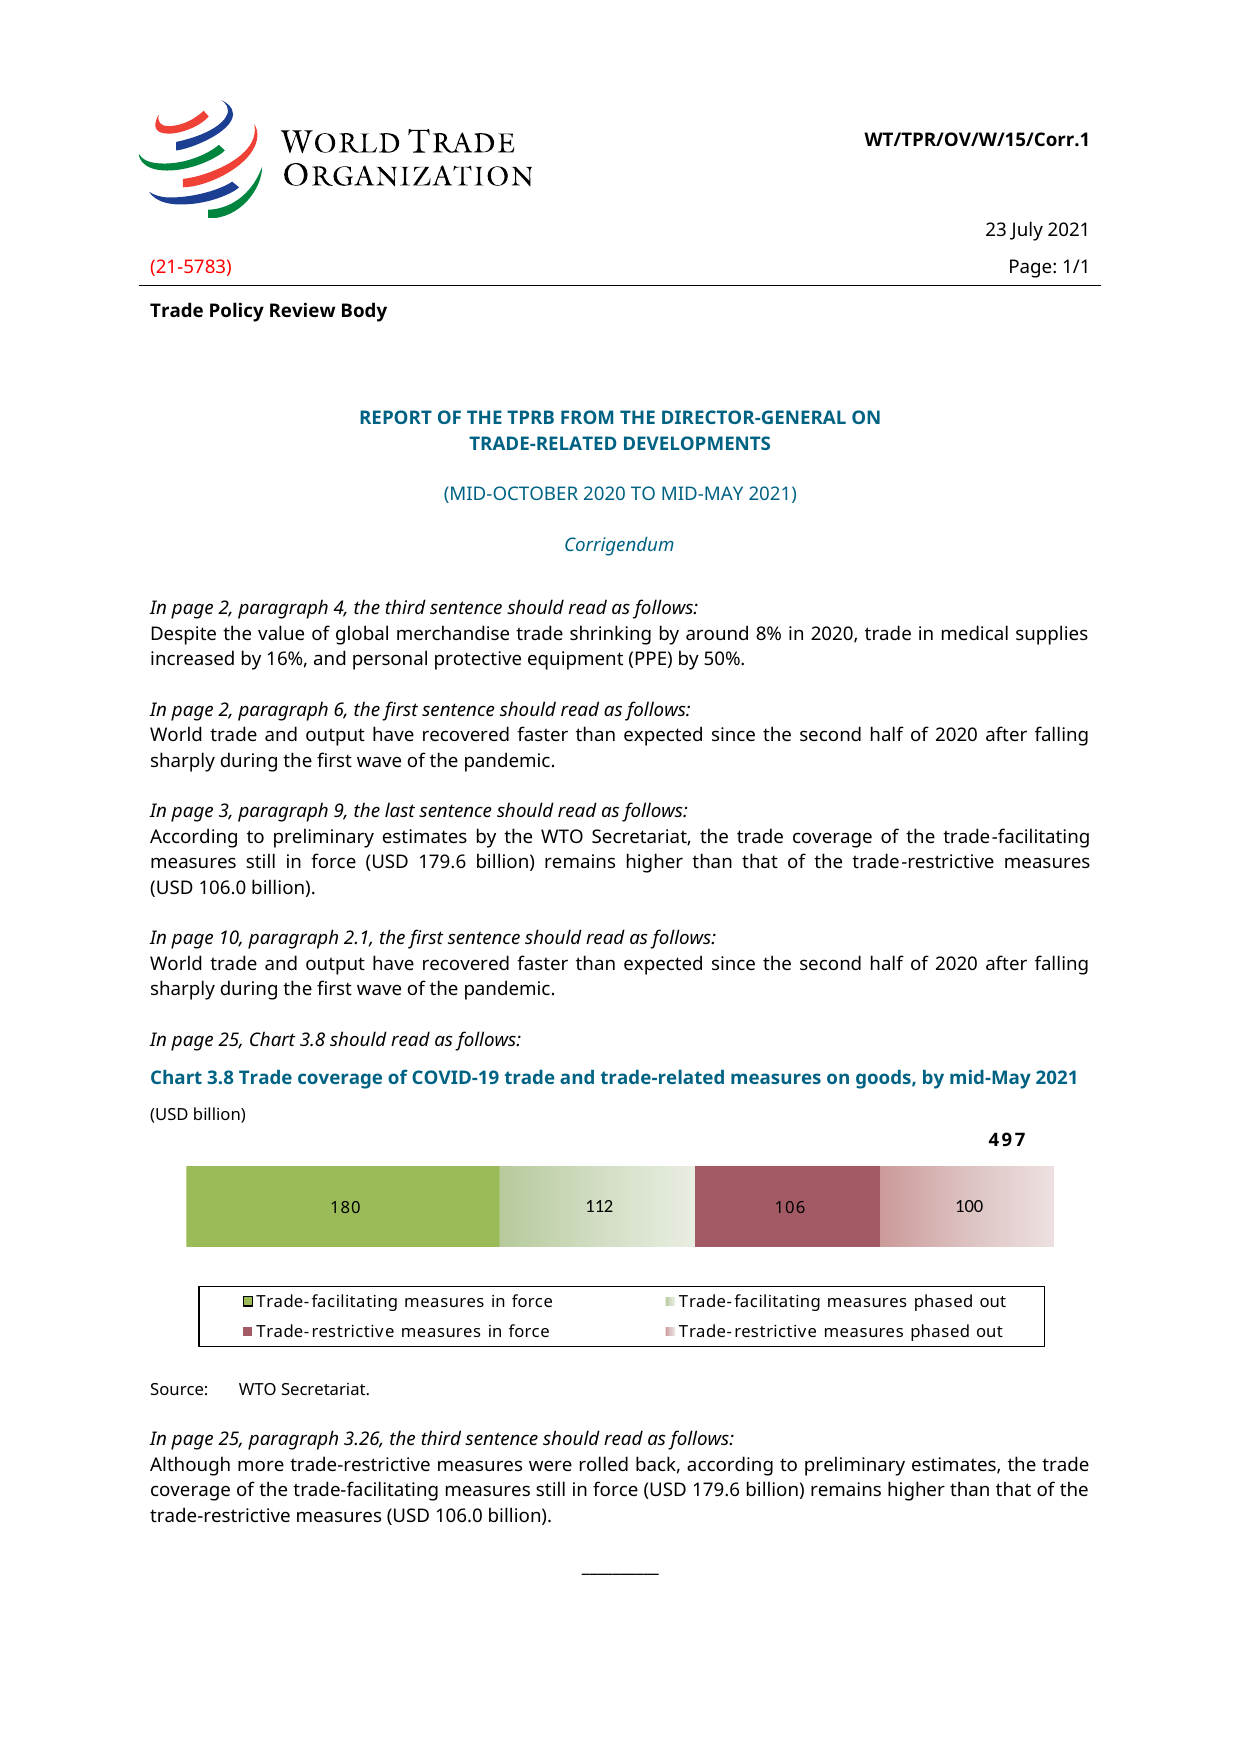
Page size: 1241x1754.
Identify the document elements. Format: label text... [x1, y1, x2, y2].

text World trade and output have recovered faster than expected since the second half of 2020 after falling sharply during the first wave of the pandemic. [150, 721, 1090, 772]
text In page 2, paragraph 4, the third sentence should read as follows: [150, 594, 1090, 620]
title REPORT OF THE TPRB FROM THE DIRECTOR-GENERAL ON TRADE-RELATED DEVELOPMENTS [150, 405, 1090, 456]
text (USD billion) [150, 1102, 1090, 1125]
text In page 25, Chart 3.8 should read as follows: [150, 1026, 1090, 1052]
text In page 3, paragraph 9, the last sentence should read as follows: [150, 797, 1090, 823]
title (MID-OCTOBER 2020 TO MID-MAY 2021) [150, 481, 1090, 506]
text Despite the value of global merchandise trade shrinking by around 8% in 2020, trade in medical supplies increased by 16%, and personal protective equipment (PPE) by 50%. [150, 620, 1090, 671]
text Source: WTO Secretariat. [150, 1378, 1090, 1401]
text Chart 3.8 Trade coverage of COVID-19 trade and trade-related measures on goods, by mid-May 2021 [150, 1064, 1090, 1089]
title Corrigendum [150, 531, 1090, 557]
text Although more trade-restrictive measures were rolled back, according to preliminary estimates, the trade coverage of the trade-facilitating measures still in force (USD 179.6 billion) remains higher than that of the trade-restrictive measures (USD 106.0 billion). [150, 1451, 1090, 1528]
text In page 25, paragraph 3.26, the third sentence should read as follows: [150, 1426, 1090, 1451]
text According to preliminary estimates by the WTO Secretariat, the trade coverage of the trade-facilitating measures still in force (USD 179.6 billion) remains higher than that of the trade-restrictive measures (USD 106.0 billion). [150, 823, 1090, 899]
text World trade and output have recovered faster than expected since the second half of 2020 after falling sharply during the first wave of the pandemic. [150, 950, 1090, 1001]
text __________ [150, 1553, 1090, 1578]
text In page 10, paragraph 2.1, the first sentence should read as follows: [150, 924, 1090, 950]
text In page 2, paragraph 6, the first sentence should read as follows: [150, 696, 1090, 721]
